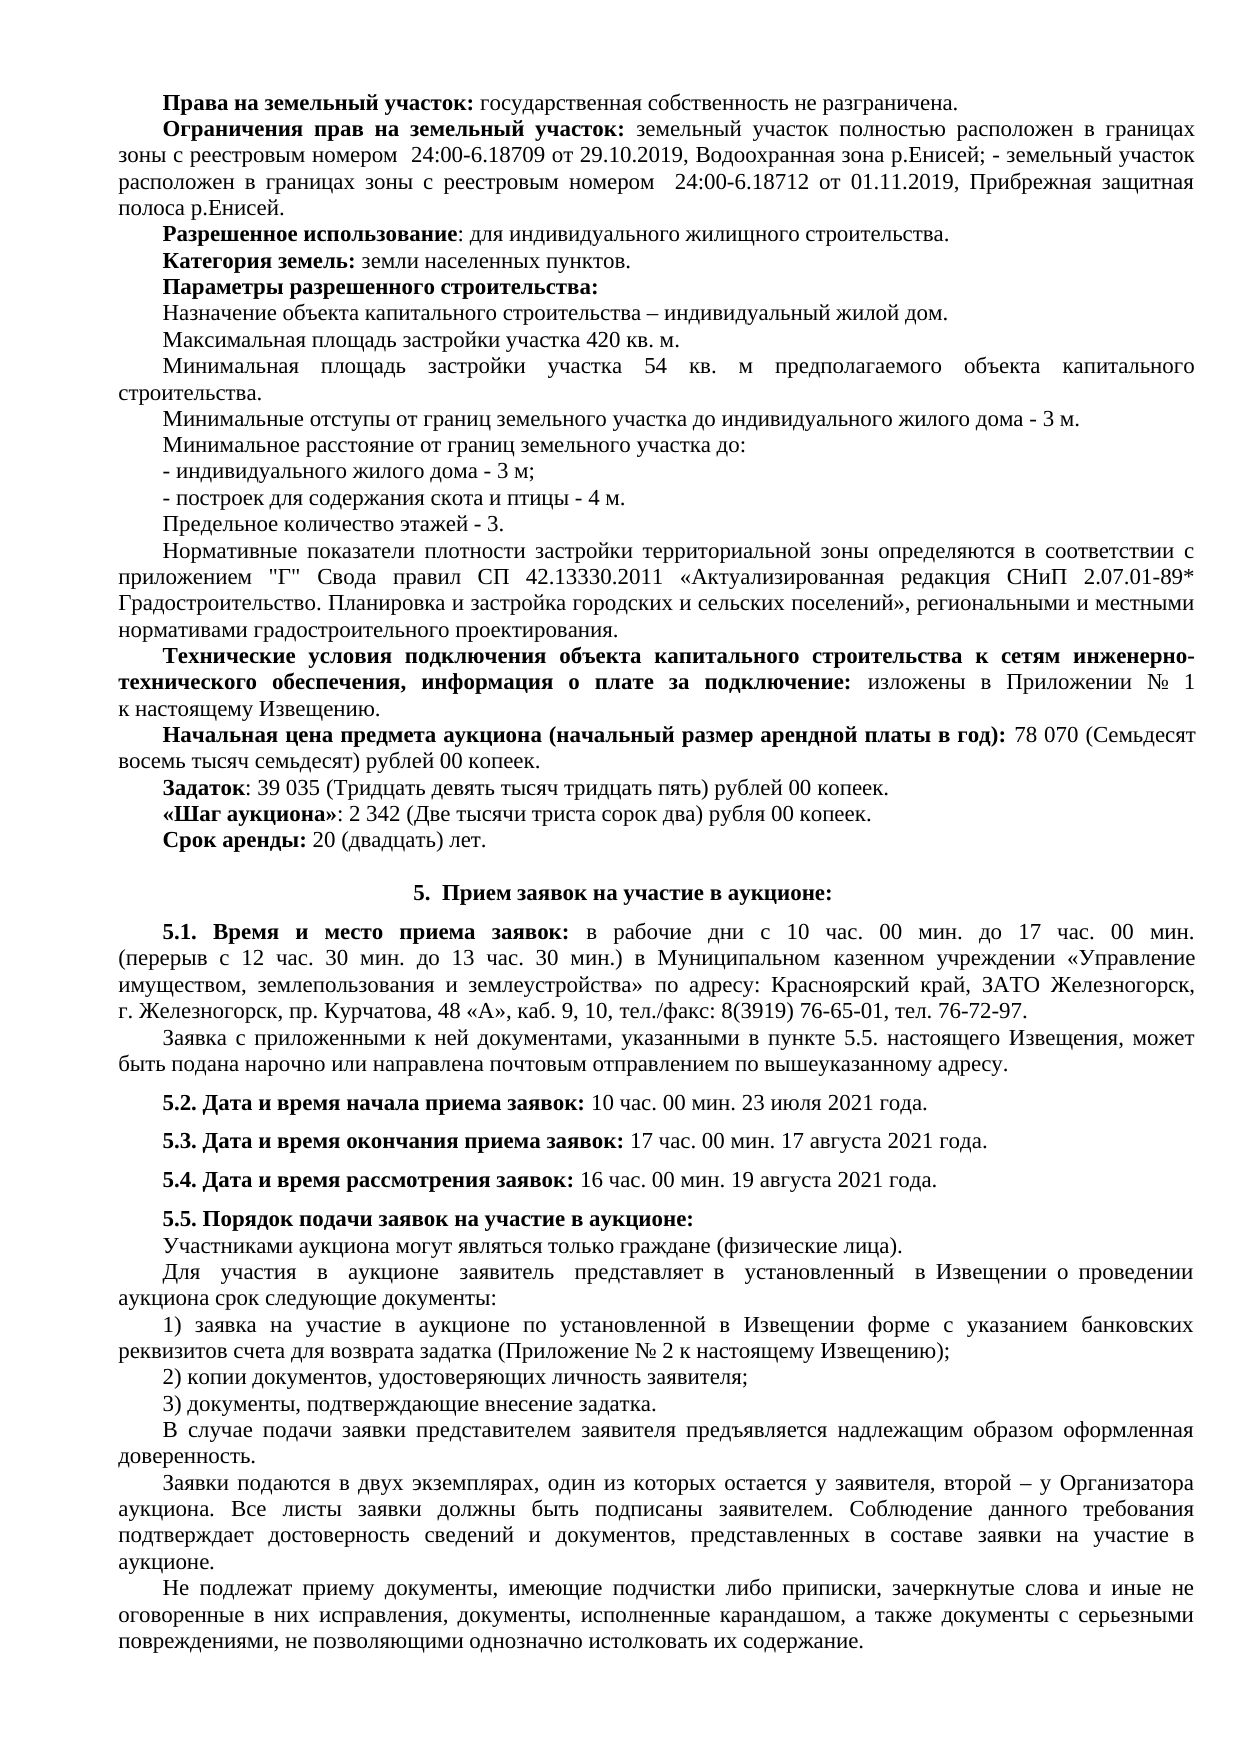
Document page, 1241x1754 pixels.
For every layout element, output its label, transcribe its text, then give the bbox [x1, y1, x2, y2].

text Максимальная площадь застройки участка 420 кв. м. [118, 326, 1196, 352]
text Не подлежат приему документы, имеющие подчистки либо приписки, зачеркнутые слова и иные не оговоренные в них исправления, документы, исполненные карандашом, а также документы с серьезными повреждениями, не позволяющими однозначно истолковать их содержание. [118, 1574, 1196, 1653]
text Предельное количество этажей - 3. [118, 510, 1196, 537]
text Категория земель: земли населенных пунктов. [118, 247, 1196, 273]
text Заявка с приложенными к ней документами, указанными в пункте 5.5. настоящего Извещения, может быть подана нарочно или направлена почтовым отправлением по вышеуказанному адресу. [118, 1023, 1196, 1076]
text Технические условия подключения объекта капитального строительства к сетям инженерно-технического обеспечения, информация о плате за подключение: изложены в Приложении № 1 к настоящему Извещению. [118, 642, 1196, 721]
text Ограничения прав на земельный участок: земельный участок полностью расположен в границах зоны с реестровым номером 24:00-6.18709 от 29.10.2019, Водоохранная зона р.Енисей; - земельный участок расположен в границах зоны с реестровым номером 24:00-6.18712 от 01.11.2019, Прибрежная защитная полоса р.Енисей. [118, 115, 1196, 220]
text Срок аренды: 20 (двадцать) лет. [118, 827, 1196, 853]
text Параметры разрешенного строительства: [118, 273, 1196, 299]
text 1) заявка на участие в аукционе по установленной в Извещении форме с указанием банковских реквизитов счета для возврата задатка (Приложение № 2 к настоящему Извещению); [118, 1311, 1196, 1363]
text Заявки подаются в двух экземплярах, один из которых остается у заявителя, второй – у Организатора аукциона. Все листы заявки должны быть подписаны заявителем. Соблюдение данного требования подтверждает достоверность сведений и документов, представленных в составе заявки на участие в аукционе. [118, 1469, 1196, 1574]
text Назначение объекта капитального строительства – индивидуальный жилой дом. [118, 299, 1196, 326]
text 5.2. Дата и время начала приема заявок: 10 час. 00 мин. 23 июля 2021 года. [118, 1089, 1196, 1115]
text 5. Прием заявок на участие в аукционе: [118, 879, 1196, 906]
text Участниками аукциона могут являться только граждане (физические лица). [118, 1232, 1196, 1258]
text Нормативные показатели плотности застройки территориальной зоны определяются в соответствии с приложением "Г" Свода правил СП 42.13330.2011 «Актуализированная редакция СНиП 2.07.01-89* Градостроительство. Планировка и застройка городских и сельских поселений», региональными и местными нормативами градостроительного проектирования. [118, 537, 1196, 642]
text Минимальные отступы от границ земельного участка до индивидуального жилого дома - 3 м. [118, 405, 1196, 431]
text Права на земельный участок: государственная собственность не разграничена. [118, 89, 1196, 115]
text «Шаг аукциона»: 2 342 (Две тысячи триста сорок два) рубля 00 копеек. [118, 800, 1196, 827]
text 5.3. Дата и время окончания приема заявок: 17 час. 00 мин. 17 августа 2021 года. [118, 1128, 1196, 1154]
text В случае подачи заявки представителем заявителя предъявляется надлежащим образом оформленная доверенность. [118, 1416, 1196, 1469]
text 5.4. Дата и время рассмотрения заявок: 16 час. 00 мин. 19 августа 2021 года. [118, 1166, 1196, 1193]
text Минимальная площадь застройки участка 54 кв. м предполагаемого объекта капитального строительства. [118, 352, 1196, 405]
text Для участия в аукционе заявитель представляет в установленный в Извещении о проведении аукциона срок следующие документы: [118, 1258, 1196, 1311]
text 5.1. Время и место приема заявок: в рабочие дни с 10 час. 00 мин. до 17 час. 00 мин. (перерыв с 12 час. 30 мин. до 13 час. 30 мин.) в Муниципальном казенном учреждении «Управление имуществом, землепользования и землеустройства» по адресу: Красноярский край, ЗАТО Железногорск, г. Железногорск, пр. Курчатова, 48 «А», каб. 9, 10, тел./факс: 8(3919) 76-65-01, тел. 76-72-97. [118, 918, 1196, 1023]
text - построек для содержания скота и птицы - 4 м. [118, 484, 1196, 510]
text Задаток: 39 035 (Тридцать девять тысяч тридцать пять) рублей 00 копеек. [118, 774, 1196, 800]
text 5.5. Порядок подачи заявок на участие в аукционе: [118, 1205, 1196, 1232]
text - индивидуального жилого дома - 3 м; [118, 458, 1196, 484]
text Начальная цена предмета аукциона (начальный размер арендной платы в год): 78 070 (Семьдесят восемь тысяч семьдесят) рублей 00 копеек. [118, 721, 1196, 774]
text 3) документы, подтверждающие внесение задатка. [118, 1390, 1196, 1416]
text 2) копии документов, удостоверяющих личность заявителя; [118, 1363, 1196, 1390]
text Разрешенное использование: для индивидуального жилищного строительства. [118, 220, 1196, 247]
text Минимальное расстояние от границ земельного участка до: [118, 431, 1196, 458]
